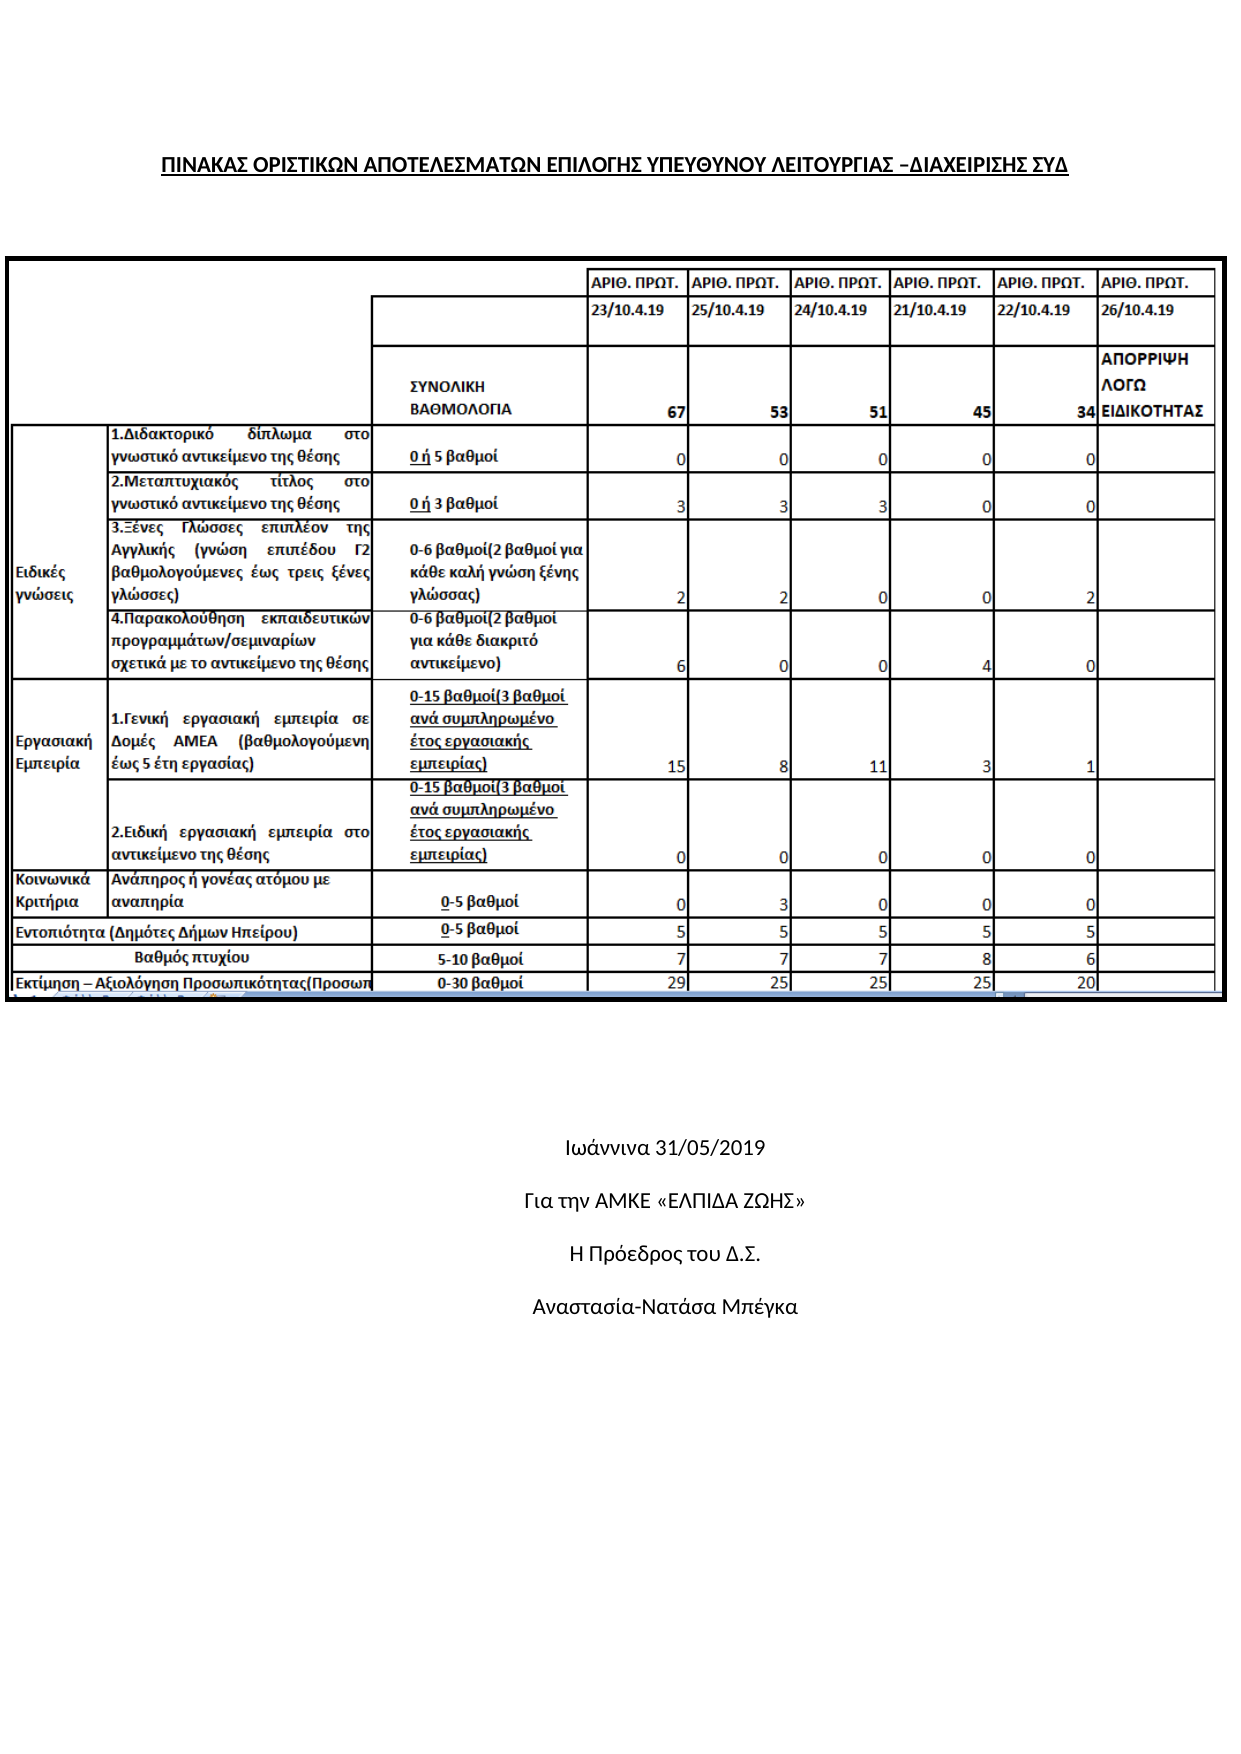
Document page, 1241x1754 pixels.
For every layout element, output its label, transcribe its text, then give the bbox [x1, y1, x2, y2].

text ΠΙΝΑΚΑΣ ΟΡΙΣΤΙΚΩΝ ΑΠΟΤΕΛΕΣΜΑΤΩΝ ΕΠΙΛΟΓΗΣ ΥΠΕΥΘΥΝΟΥ ΛΕΙΤΟΥΡΓΙΑΣ –ΔΙΑΧΕΙΡΙΣΗΣ ΣΥΔ [4, 150, 1226, 178]
text Η Πρόεδρος του Δ.Σ. [44, 1239, 1211, 1267]
text Ιωάννινα 31/05/2019 [44, 1133, 1211, 1161]
text Για την ΑΜΚΕ «ΕΛΠΙΔΑ ΖΩΗΣ» [44, 1186, 1211, 1214]
picture [9, 261, 1222, 997]
text Αναστασία-Νατάσα Μπέγκα [44, 1292, 1211, 1320]
